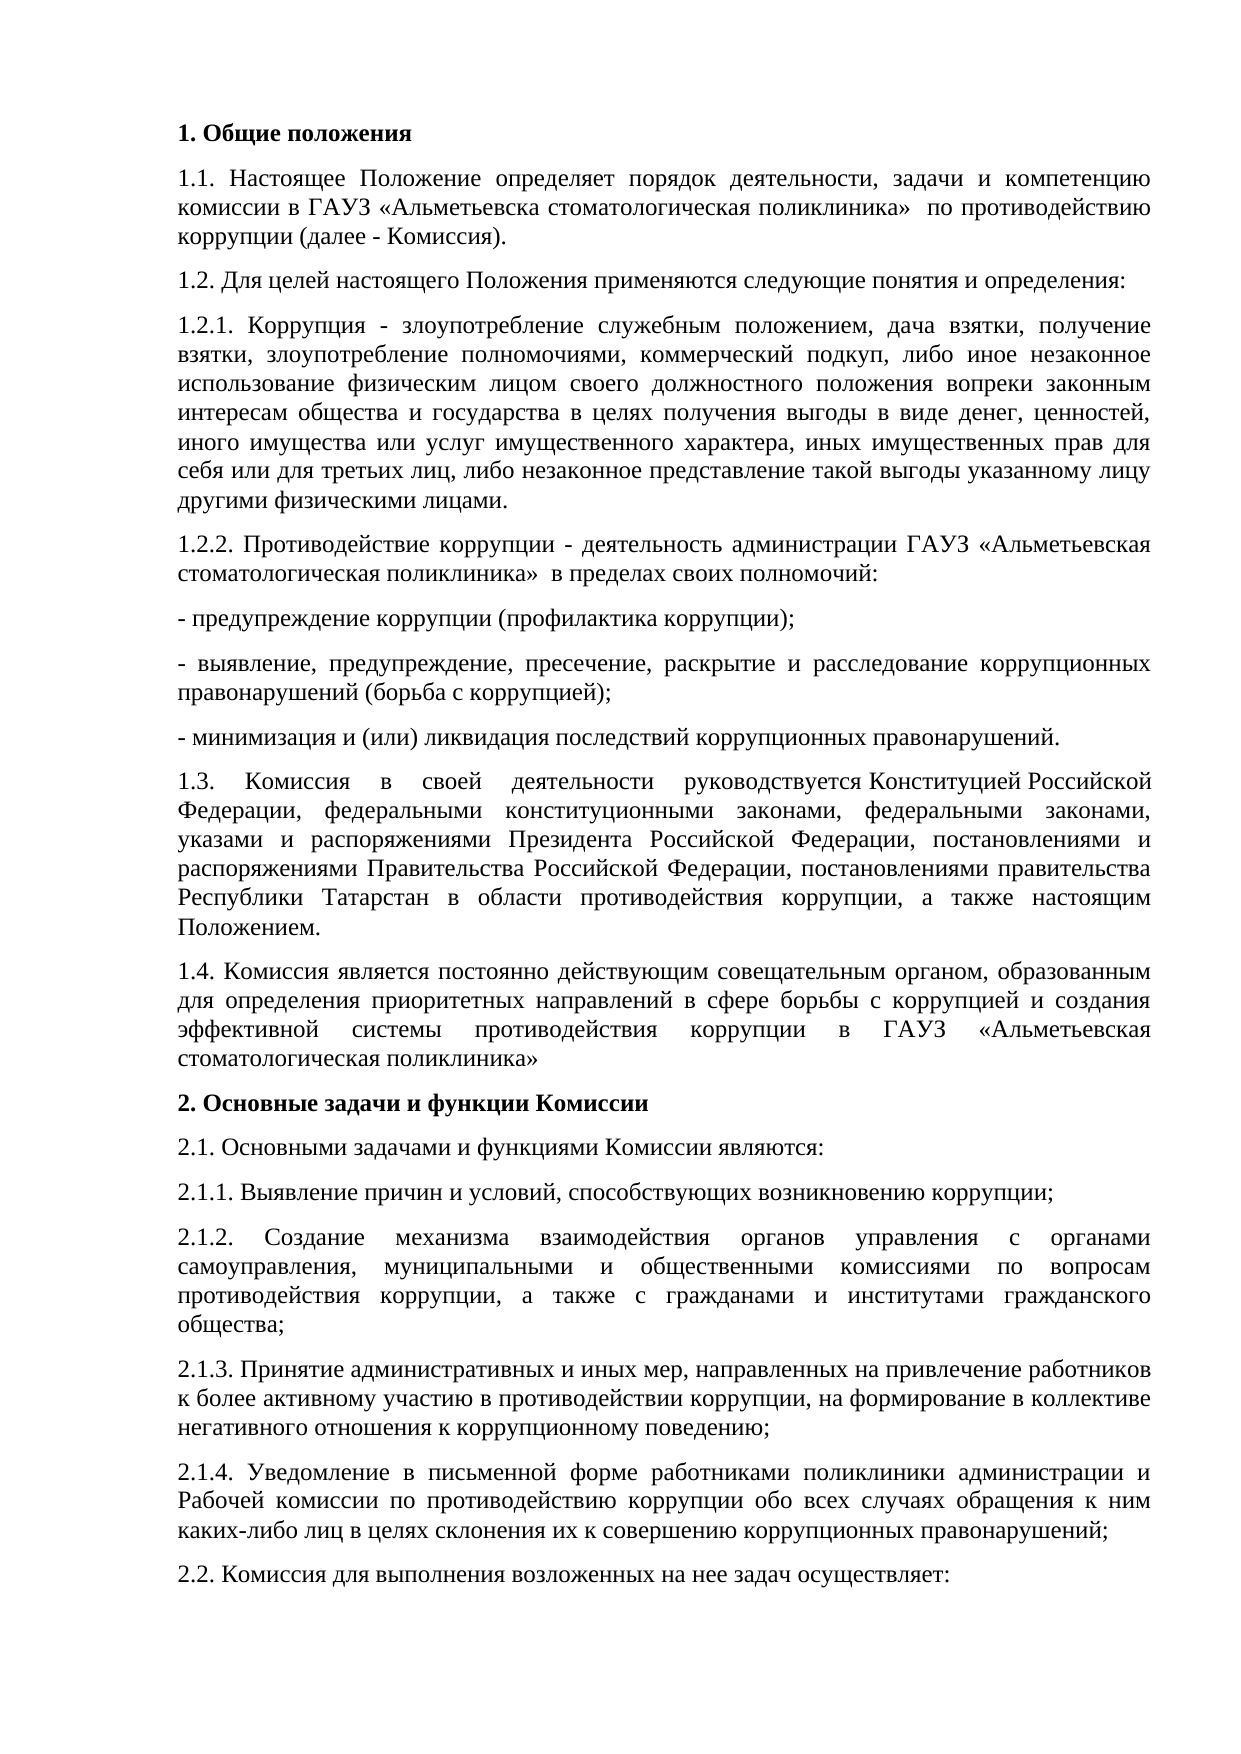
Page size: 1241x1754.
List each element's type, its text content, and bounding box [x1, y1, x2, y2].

text 2.1. Основными задачами и функциями Комиссии являются: [177, 1132, 1152, 1161]
text 1.2. Для целей настоящего Положения применяются следующие понятия и определения: [177, 265, 1152, 294]
text 1.4. Комиссия является постоянно действующим совещательным органом, образованным для определения приоритетных направлений в сфере борьбы с коррупцией и создания эффективной системы противодействия коррупции в ГАУЗ «Альметьевская стоматологическая поликлиника» [177, 956, 1152, 1072]
text 2.1.1. Выявление причин и условий, способствующих возникновению коррупции; [177, 1177, 1152, 1206]
text 2. Основные задачи и функции Комиссии [177, 1088, 1152, 1117]
text 2.1.3. Принятие административных и иных мер, направленных на привлечение работников к более активному участию в противодействии коррупции, на формирование в коллективе негативного отношения к коррупционному поведению; [177, 1353, 1152, 1441]
text 1.2.1. Коррупция - злоупотребление служебным положением, дача взятки, получение взятки, злоупотребление полномочиями, коммерческий подкуп, либо иное незаконное использование физическим лицом своего должностного положения вопреки законным интересам общества и государства в целях получения выгоды в виде денег, ценностей, иного имущества или услуг имущественного характера, иных имущественных прав для себя или для третьих лиц, либо незаконное представление такой выгоды указанному лицу другими физическими лицами. [177, 310, 1152, 513]
text 1.1. Настоящее Положение определяет порядок деятельности, задачи и компетенцию комиссии в ГАУЗ «Альметьевска стоматологическая поликлиника» по противодействию коррупции (далее - Комиссия). [177, 162, 1152, 250]
text 2.1.4. Уведомление в письменной форме работниками поликлиники администрации и Рабочей комиссии по противодействию коррупции обо всех случаях обращения к ним каких-либо лиц в целях склонения их к совершению коррупционных правонарушений; [177, 1456, 1152, 1543]
text 1.2.2. Противодействие коррупции - деятельность администрации ГАУЗ «Альметьевская стоматологическая поликлиника» в пределах своих полномочий: [177, 529, 1152, 587]
text - предупреждение коррупции (профилактика коррупции); [177, 603, 1152, 632]
text 1.3. Комиссия в своей деятельности руководствуется Конституцией Российской Федерации, федеральными конституционными законами, федеральными законами, указами и распоряжениями Президента Российской Федерации, постановлениями и распоряжениями Правительства Российской Федерации, постановлениями правительства Республики Татарстан в области противодействия коррупции, а также настоящим Положением. [177, 766, 1152, 940]
text 2.1.2. Создание механизма взаимодействия органов управления с органами самоуправления, муниципальными и общественными комиссиями по вопросам противодействия коррупции, а также с гражданами и институтами гражданского общества; [177, 1222, 1152, 1338]
text - выявление, предупреждение, пресечение, раскрытие и расследование коррупционных правонарушений (борьба с коррупцией); [177, 647, 1152, 706]
text 2.2. Комиссия для выполнения возложенных на нее задач осуществляет: [177, 1559, 1152, 1588]
text 1. Общие положения [177, 118, 1152, 147]
text - минимизация и (или) ликвидация последствий коррупционных правонарушений. [177, 721, 1152, 750]
